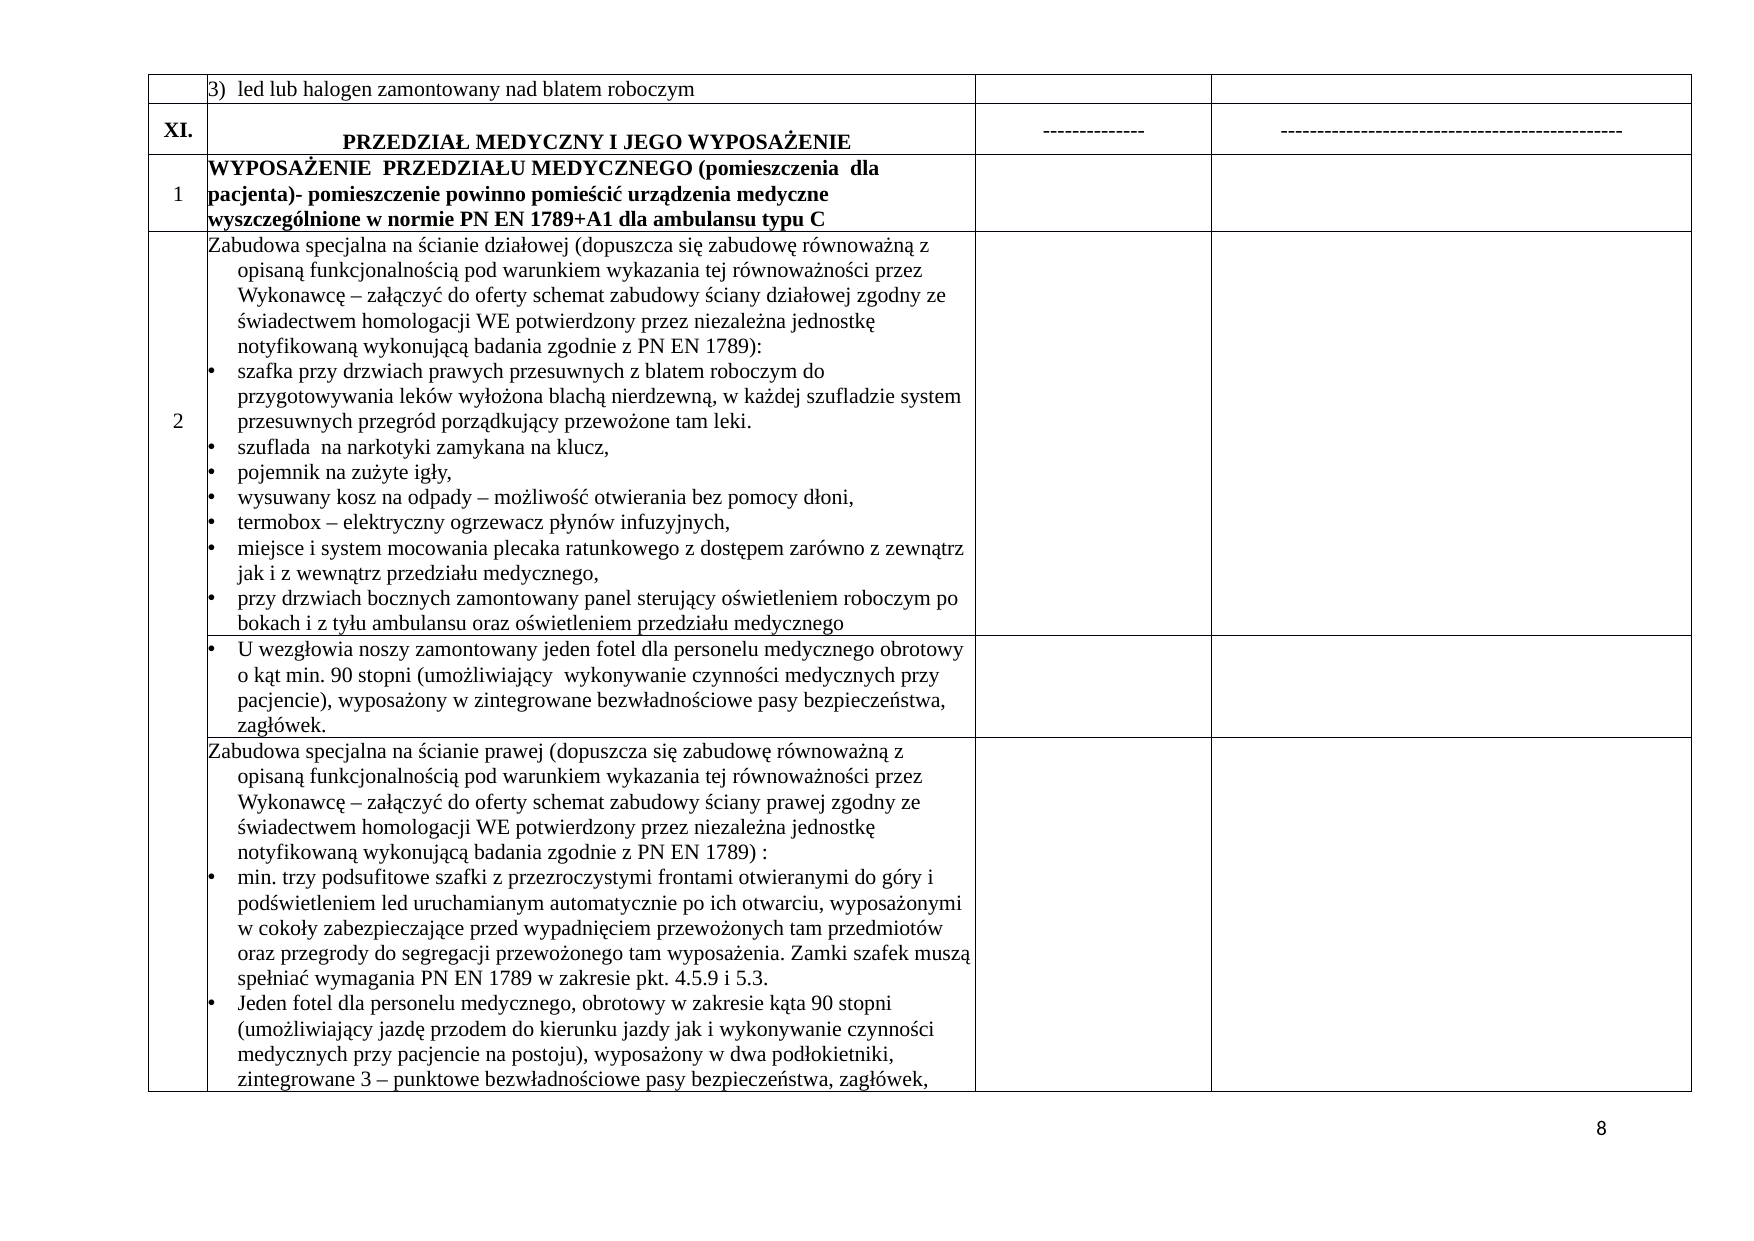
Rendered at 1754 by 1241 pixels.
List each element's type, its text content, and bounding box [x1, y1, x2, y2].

table_cell [1212, 232, 1691, 635]
table_cell 2 [149, 232, 207, 1091]
table_cell 3) led lub halogen zamontowany nad blatem roboczym [208, 75, 975, 103]
table_cell PRZEDZIAŁ MEDYCZNY I JEGO WYPOSAŻENIE [208, 104, 975, 154]
table_cell [976, 75, 1211, 103]
table_cell XI. [149, 104, 207, 154]
table_cell Zabudowa specjalna na ścianie działowej (dopuszcza się zabudowę równoważną z opisaną funkcjonalnością pod warunkiem wykazania tej równoważności przez Wykonawcę – załączyć do oferty schemat zabudowy ściany działowej zgodny ze świadectwem homologacji WE potwierdzony przez niezależna jednostkę notyfikowaną wykonującą badania zgodnie z PN EN 1789): szafka przy drzwiach prawych przesuwnych z blatem roboczym do przygotowywania leków wyłożona blachą nierdzewną, w każdej szufladzie system przesuwnych przegród porządkujący przewożone tam leki. szuflada na narkotyki zamykana na klucz, pojemnik na zużyte igły, wysuwany kosz na odpady – możliwość otwierania bez pomocy dłoni, termobox – elektryczny ogrzewacz płynów infuzyjnych, miejsce i system mocowania plecaka ratunkowego z dostępem zarówno z zewnątrz jak i z wewnątrz przedziału medycznego, przy drzwiach bocznych zamontowany panel sterujący oświetleniem roboczym po bokach i z tyłu ambulansu oraz oświetleniem przedziału medycznego [208, 232, 975, 635]
table_cell U wezgłowia noszy zamontowany jeden fotel dla personelu medycznego obrotowy o kąt min. 90 stopni (umożliwiający wykonywanie czynności medycznych przy pacjencie), wyposażony w zintegrowane bezwładnościowe pasy bezpieczeństwa, zagłówek. [208, 636, 975, 737]
table_cell [976, 738, 1211, 1091]
table_cell [976, 636, 1211, 737]
table_cell WYPOSAŻENIE PRZEDZIAŁU MEDYCZNEGO (pomieszczenia dla pacjenta)- pomieszczenie powinno pomieścić urządzenia medyczne wyszczególnione w normie PN EN 1789+A1 dla ambulansu typu C [208, 155, 975, 231]
table_cell [1212, 75, 1691, 103]
table_cell [976, 155, 1211, 231]
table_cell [208, 738, 975, 1091]
table_cell -------------- [976, 104, 1211, 154]
table_cell [1212, 155, 1691, 231]
table_cell 1 [149, 155, 207, 231]
table_cell [1212, 636, 1691, 737]
table_cell [976, 232, 1211, 635]
table_cell [1212, 738, 1691, 1091]
table_cell ----------------------------------------------- [1212, 104, 1691, 154]
